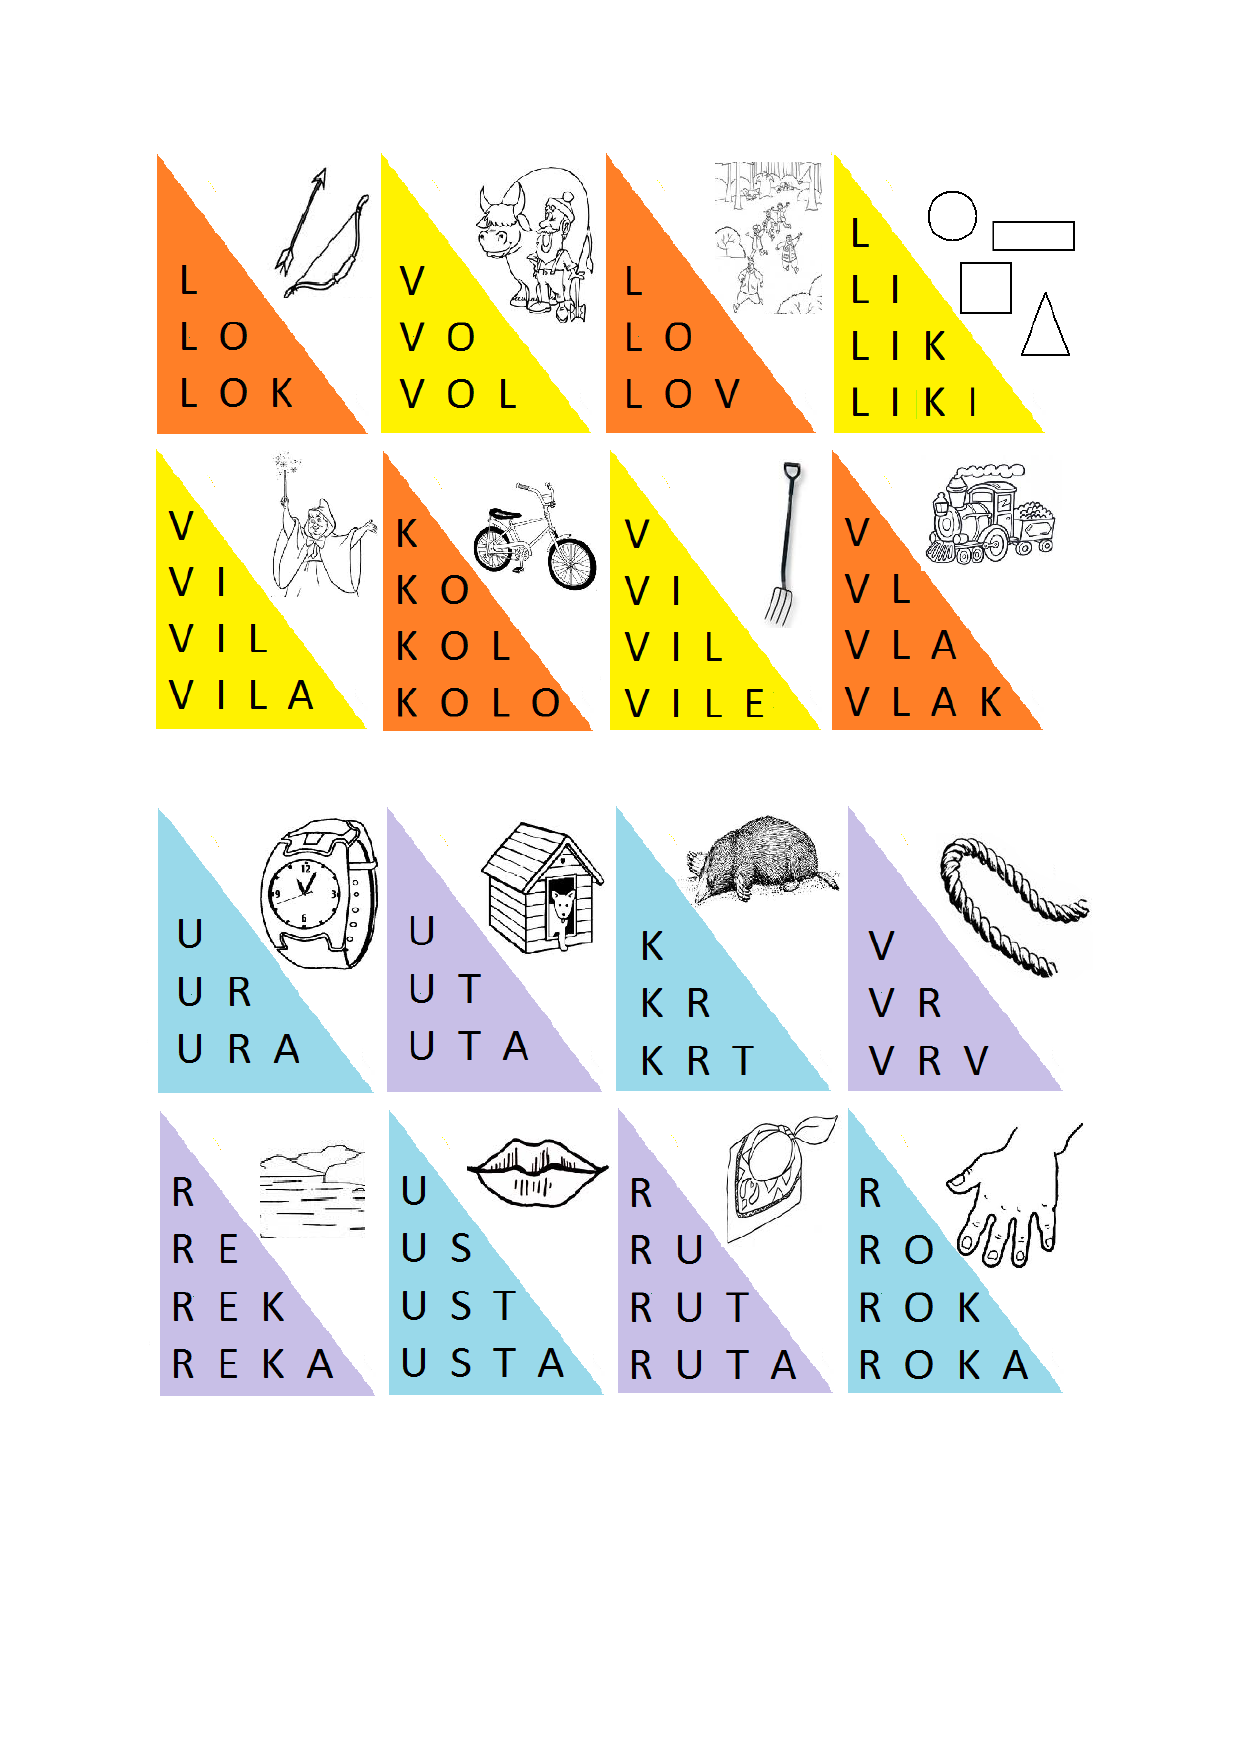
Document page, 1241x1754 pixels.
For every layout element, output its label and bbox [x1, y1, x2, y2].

picture [147, 803, 1093, 1397]
picture [147, 147, 1093, 738]
